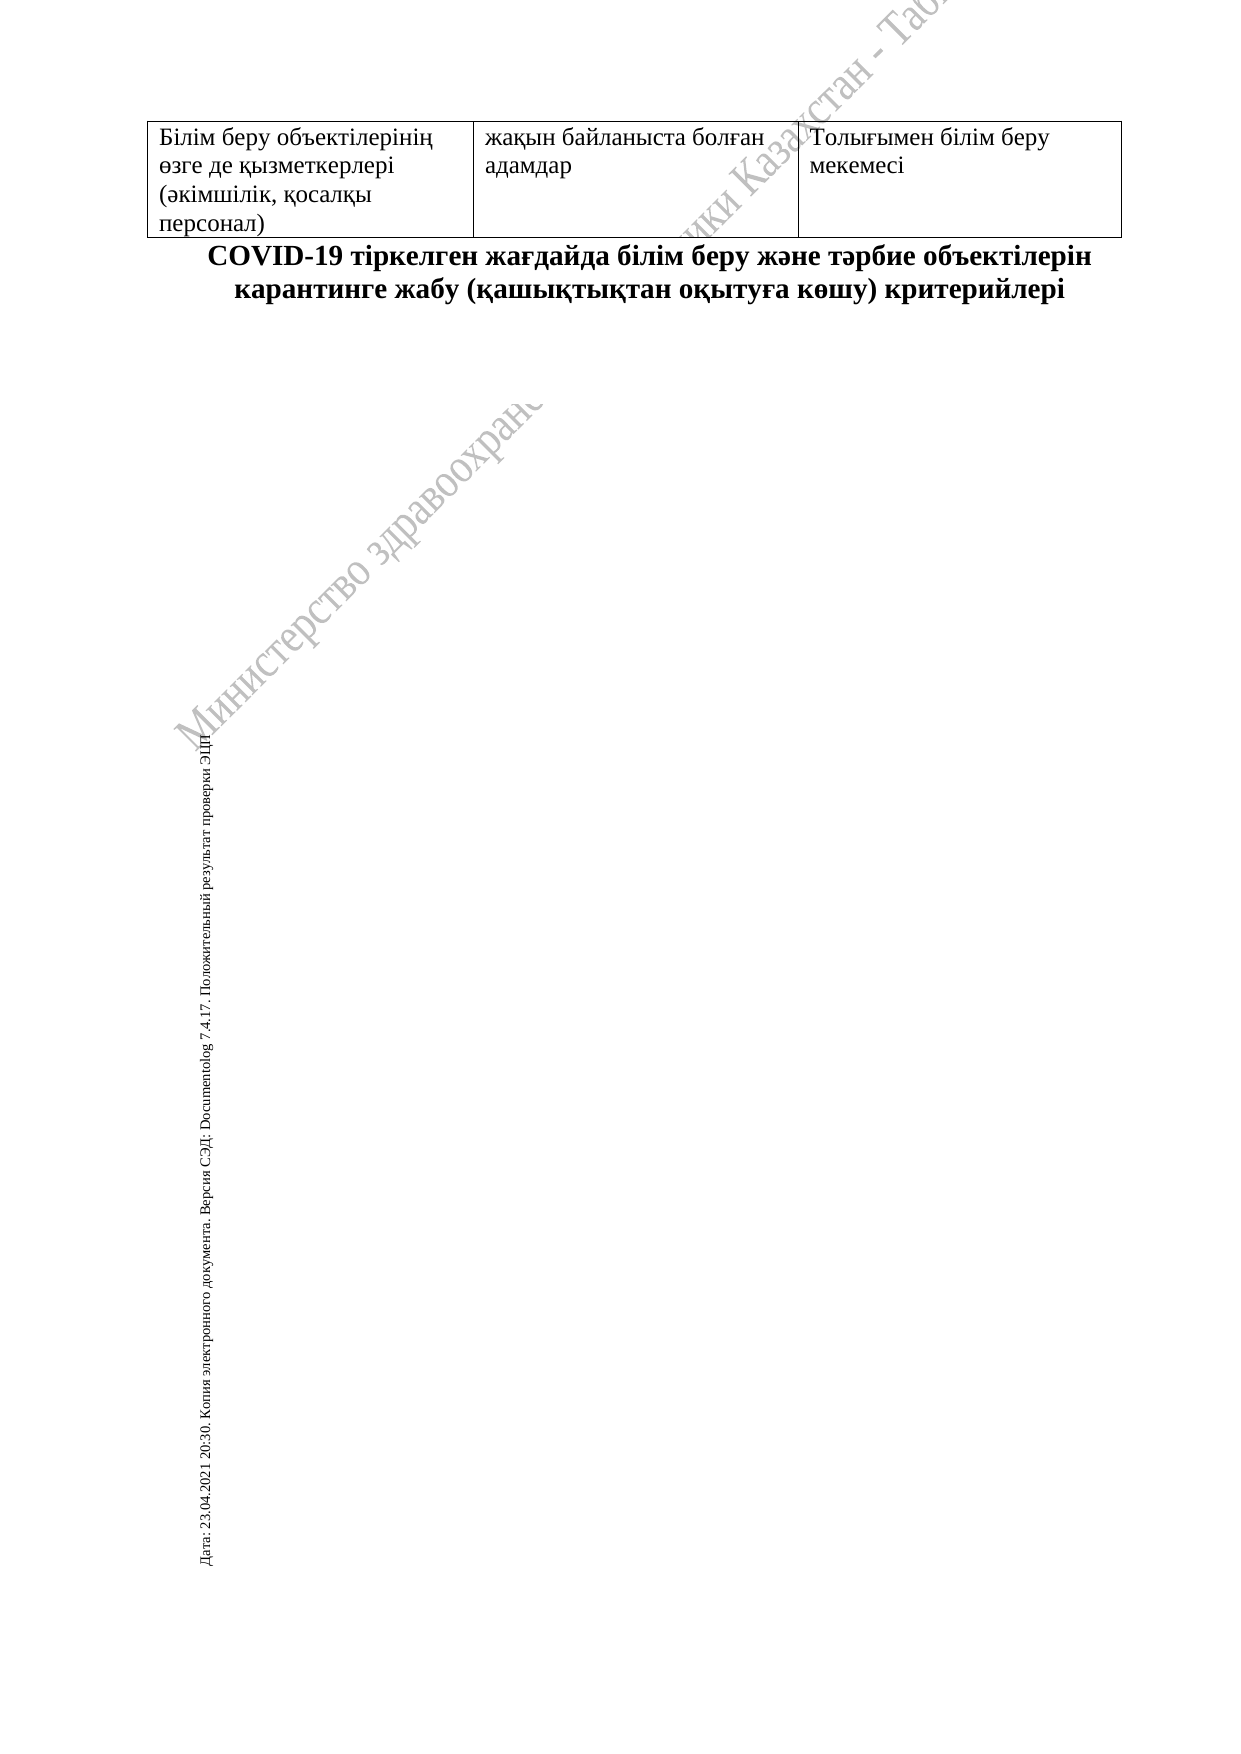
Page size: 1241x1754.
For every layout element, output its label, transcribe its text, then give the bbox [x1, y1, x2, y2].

table_cell Білім беру объектілерінің өзге де қызметкерлері (әкімшілік, қосалқы персонал) [148, 122, 473, 237]
table_cell Толығымен білім беру мекемесі [799, 122, 1121, 237]
text COVID-19 тіркелген жағдайда білім беру және тәрбие объектілерін карантинге жабу (қашықтықтан оқытуға көшу) критерийлері [148, 238, 1152, 305]
table_cell жақын байланыста болған адамдар [474, 122, 798, 237]
